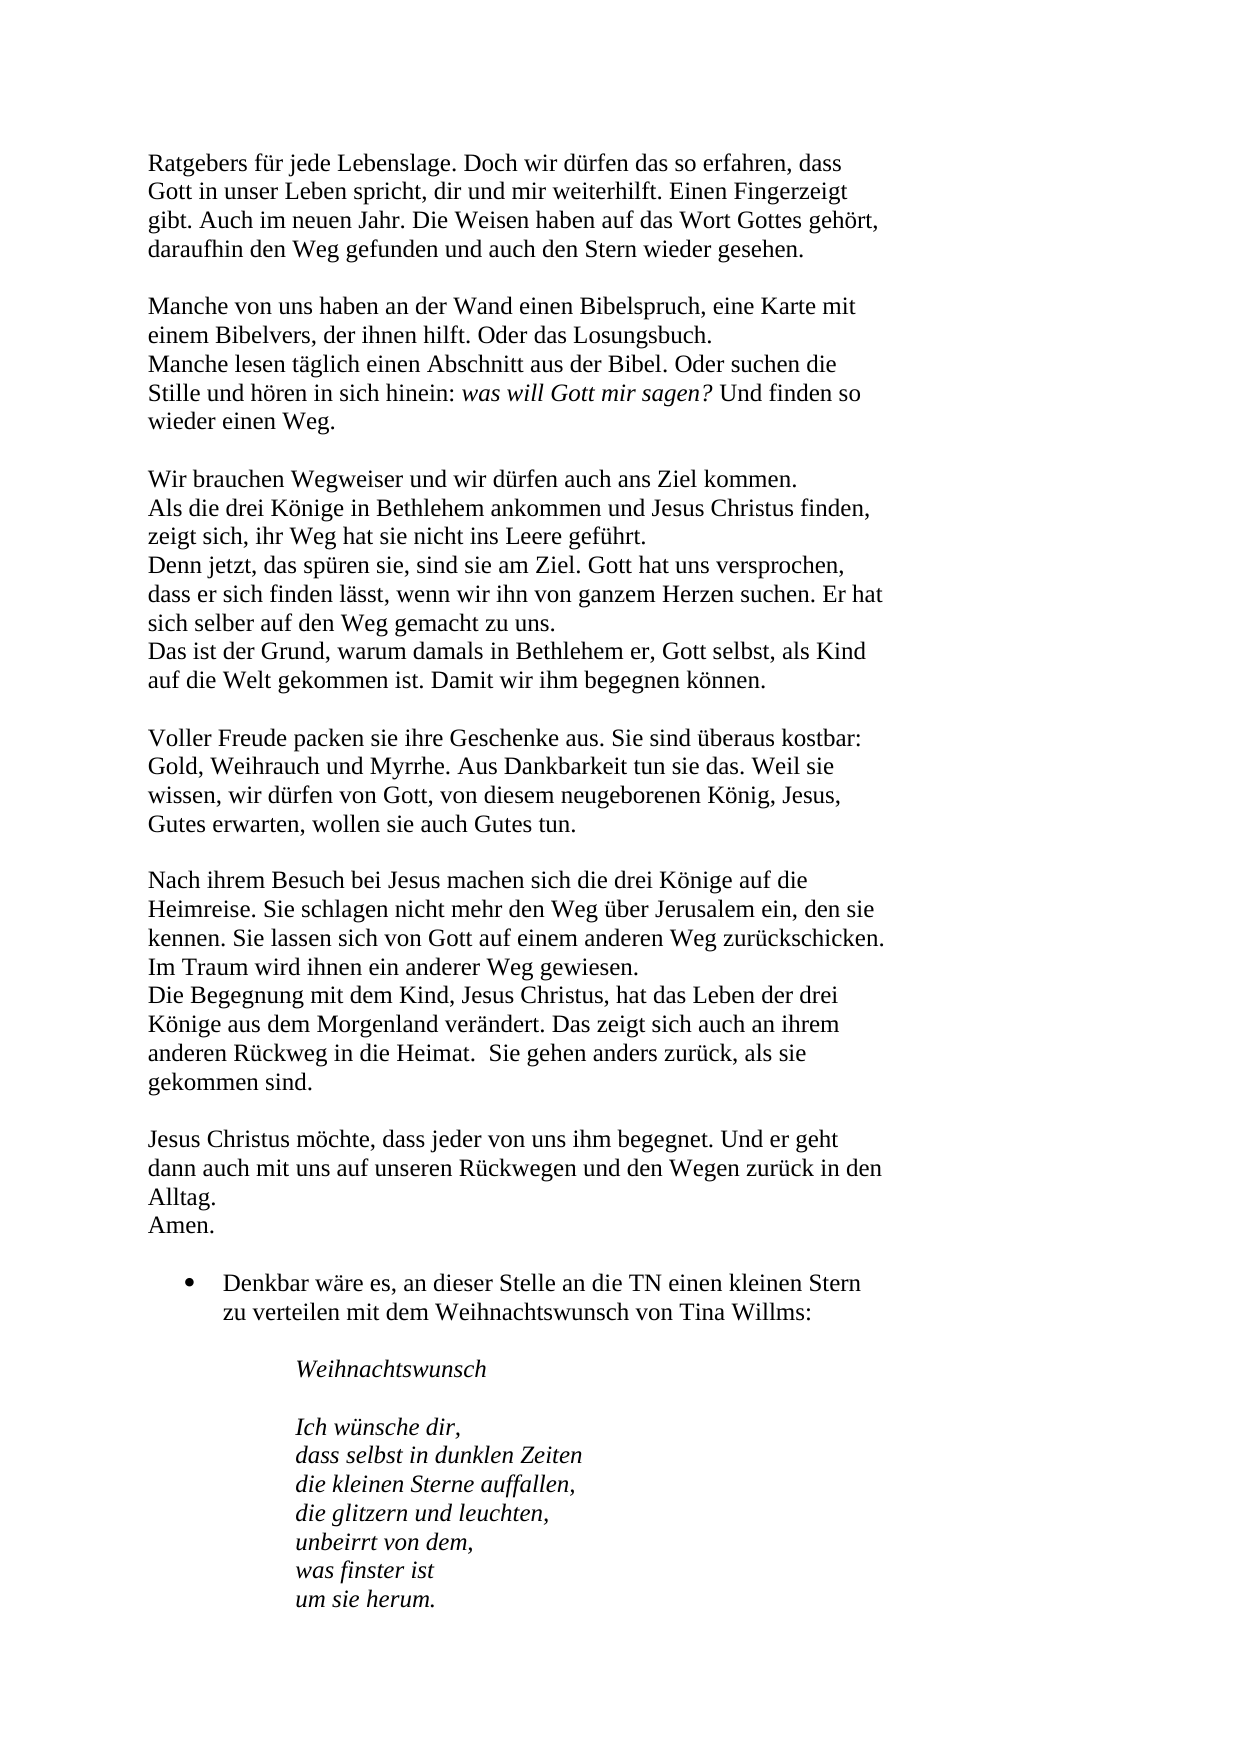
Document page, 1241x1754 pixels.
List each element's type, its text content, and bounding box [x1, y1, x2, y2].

text Manche von uns haben an der Wand einen Bibelspruch, eine Karte mit einem Bibelvers, der ihnen hilft. Oder das Losungsbuch. [148, 291, 886, 349]
text die kleinen Sterne auffallen, [295, 1469, 886, 1498]
text Weihnachtswunsch [295, 1354, 886, 1383]
text Ich wünsche dir, [295, 1412, 886, 1441]
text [148, 148, 886, 263]
text was finster ist [295, 1556, 886, 1584]
text Amen. [148, 1211, 886, 1239]
text Jesus Christus möchte, dass jeder von uns ihm begegnet. Und er geht dann auch mit uns auf unseren Rückwegen und den Wegen zurück in den Alltag. [148, 1124, 886, 1211]
text Als die drei Könige in Bethlehem ankommen und Jesus Christus finden, zeigt sich, ihr Weg hat sie nicht ins Leere geführt. [148, 493, 886, 550]
text Manche lesen täglich einen Abschnitt aus der Bibel. Oder suchen die Stille und hören in sich hinein: was will Gott mir sagen? Und finden so wieder einen Weg. [148, 349, 886, 435]
text die glitzern und leuchten, [295, 1498, 886, 1527]
text Die Begegnung mit dem Kind, Jesus Christus, hat das Leben der drei Könige aus dem Morgenland verändert. Das zeigt sich auch an ihrem anderen Rückweg in die Heimat. Sie gehen anders zurück, als sie gekommen sind. [148, 981, 886, 1096]
text unbeirrt von dem, [295, 1527, 886, 1556]
text Denn jetzt, das spüren sie, sind sie am Ziel. Gott hat uns versprochen, dass er sich finden lässt, wenn wir ihn von ganzem Herzen suchen. Er hat sich selber auf den Weg gemacht zu uns. [148, 550, 886, 636]
text Wir brauchen Wegweiser und wir dürfen auch ans Ziel kommen. [148, 464, 886, 493]
text dass selbst in dunklen Zeiten [295, 1441, 886, 1469]
list Denkbar wäre es, an dieser Stelle an die TN einen kleinen Stern zu verteilen mit dem Weihnachtswunsch von Tina Willms: [185, 1268, 886, 1326]
text Das ist der Grund, warum damals in Bethlehem er, Gott selbst, als Kind auf die Welt gekommen ist. Damit wir ihm begegnen können. [148, 636, 886, 694]
text Nach ihrem Besuch bei Jesus machen sich die drei Könige auf die Heimreise. Sie schlagen nicht mehr den Weg über Jerusalem ein, den sie kennen. Sie lassen sich von Gott auf einem anderen Weg zurückschicken. Im Traum wird ihnen ein anderer Weg gewiesen. [148, 866, 886, 981]
text Voller Freude packen sie ihre Geschenke aus. Sie sind überaus kostbar: Gold, Weihrauch und Myrrhe. Aus Dankbarkeit tun sie das. Weil sie wissen, wir dürfen von Gott, von diesem neugeborenen König, Jesus, Gutes erwarten, wollen sie auch Gutes tun. [148, 723, 886, 838]
text um sie herum. [295, 1584, 886, 1613]
